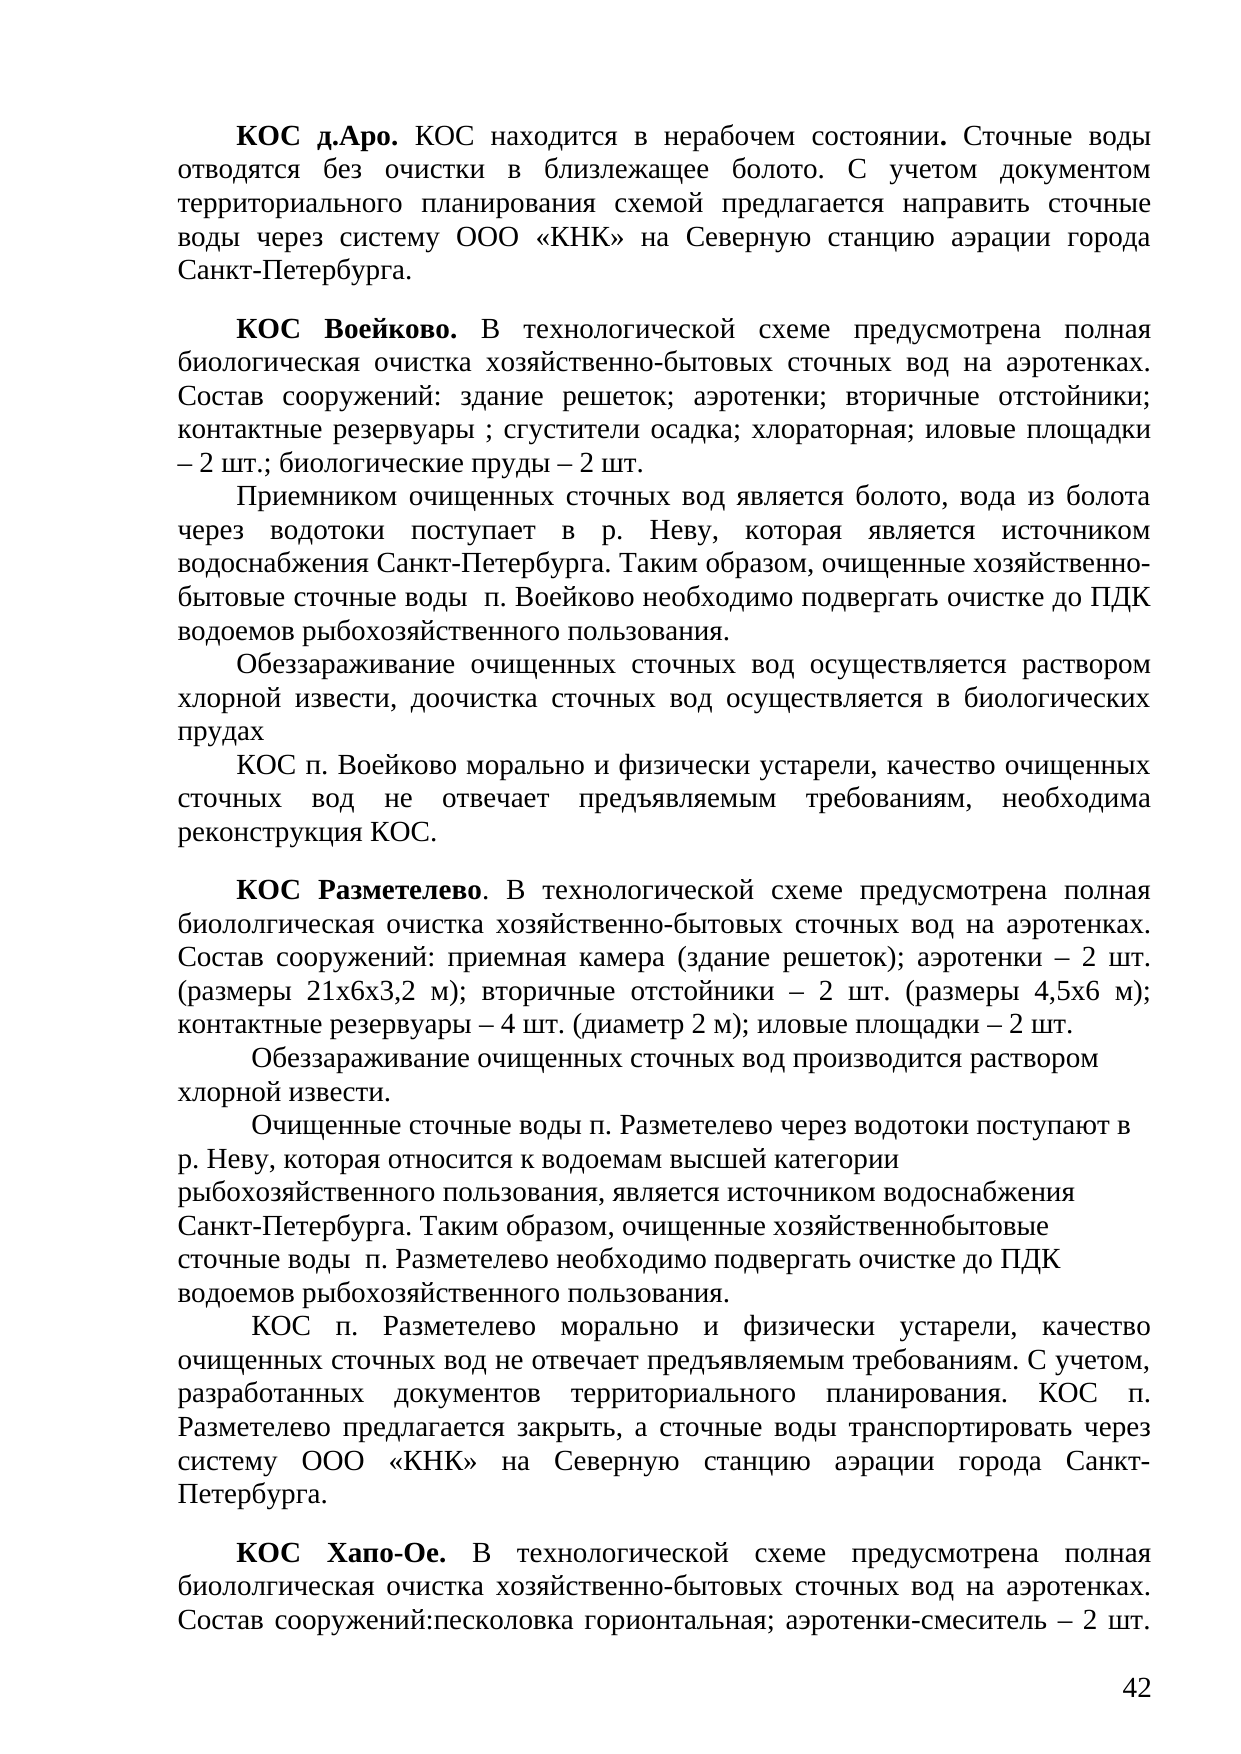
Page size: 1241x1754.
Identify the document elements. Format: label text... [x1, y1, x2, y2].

text Обеззараживание очищенных сточных вод производится раствором хлорной извести. [177, 1040, 1152, 1107]
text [177, 1535, 1152, 1635]
text КОС Разметелево. В технологической схеме предусмотрена полная биололгическая очистка хозяйственно-бытовых сточных вод на аэротенках. Состав сооружений: приемная камера (здание решеток); аэротенки – 2 шт. (размеры 21х6х3,2 м); вторичные отстойники – 2 шт. (размеры 4,5х6 м); контактные резервуары – 4 шт. (диаметр 2 м); иловые площадки – 2 шт. [177, 872, 1152, 1040]
text КОС п. Разметелево морально и физически устарели, качество очищенных сточных вод не отвечает предъявляемым требованиям. С учетом, разработанных документов территориального планирования. КОС п. Разметелево предлагается закрыть, а сточные воды транспортировать через систему ООО «КНК» на Северную станцию аэрации города Санкт-Петербурга. [177, 1308, 1152, 1510]
text КОС п. Воейково морально и физически устарели, качество очищенных сточных вод не отвечает предъявляемым требованиям, необходима реконструкция КОС. [177, 747, 1152, 847]
text КОС д.Аро. КОС находится в нерабочем состоянии. Сточные воды отводятся без очистки в близлежащее болото. С учетом документом территориального планирования схемой предлагается направить сточные воды через систему ООО «КНК» на Северную станцию аэрации города Санкт-Петербурга. [177, 118, 1152, 286]
text Очищенные сточные воды п. Разметелево через водотоки поступают в р. Неву, которая относится к водоемам высшей категории рыбохозяйственного пользования, является источником водоснабжения Санкт-Петербурга. Таким образом, очищенные хозяйственнобытовые сточные воды п. Разметелево необходимо подвергать очистке до ПДК водоемов рыбохозяйственного пользования. [177, 1107, 1152, 1308]
text КОС Воейково. В технологической схеме предусмотрена полная биологическая очистка хозяйственно-бытовых сточных вод на аэротенках. Состав сооружений: здание решеток; аэротенки; вторичные отстойники; контактные резервуары ; сгустители осадка; хлораторная; иловые площадки – 2 шт.; биологические пруды – 2 шт. [177, 311, 1152, 478]
text Обеззараживание очищенных сточных вод осуществляется раствором хлорной извести, доочистка сточных вод осуществляется в биологических прудах [177, 646, 1152, 747]
text Приемником очищенных сточных вод является болото, вода из болота через водотоки поступает в р. Неву, которая является источником водоснабжения Санкт-Петербурга. Таким образом, очищенные хозяйственно-бытовые сточные воды п. Воейково необходимо подвергать очистке до ПДК водоемов рыбохозяйственного пользования. [177, 478, 1152, 646]
